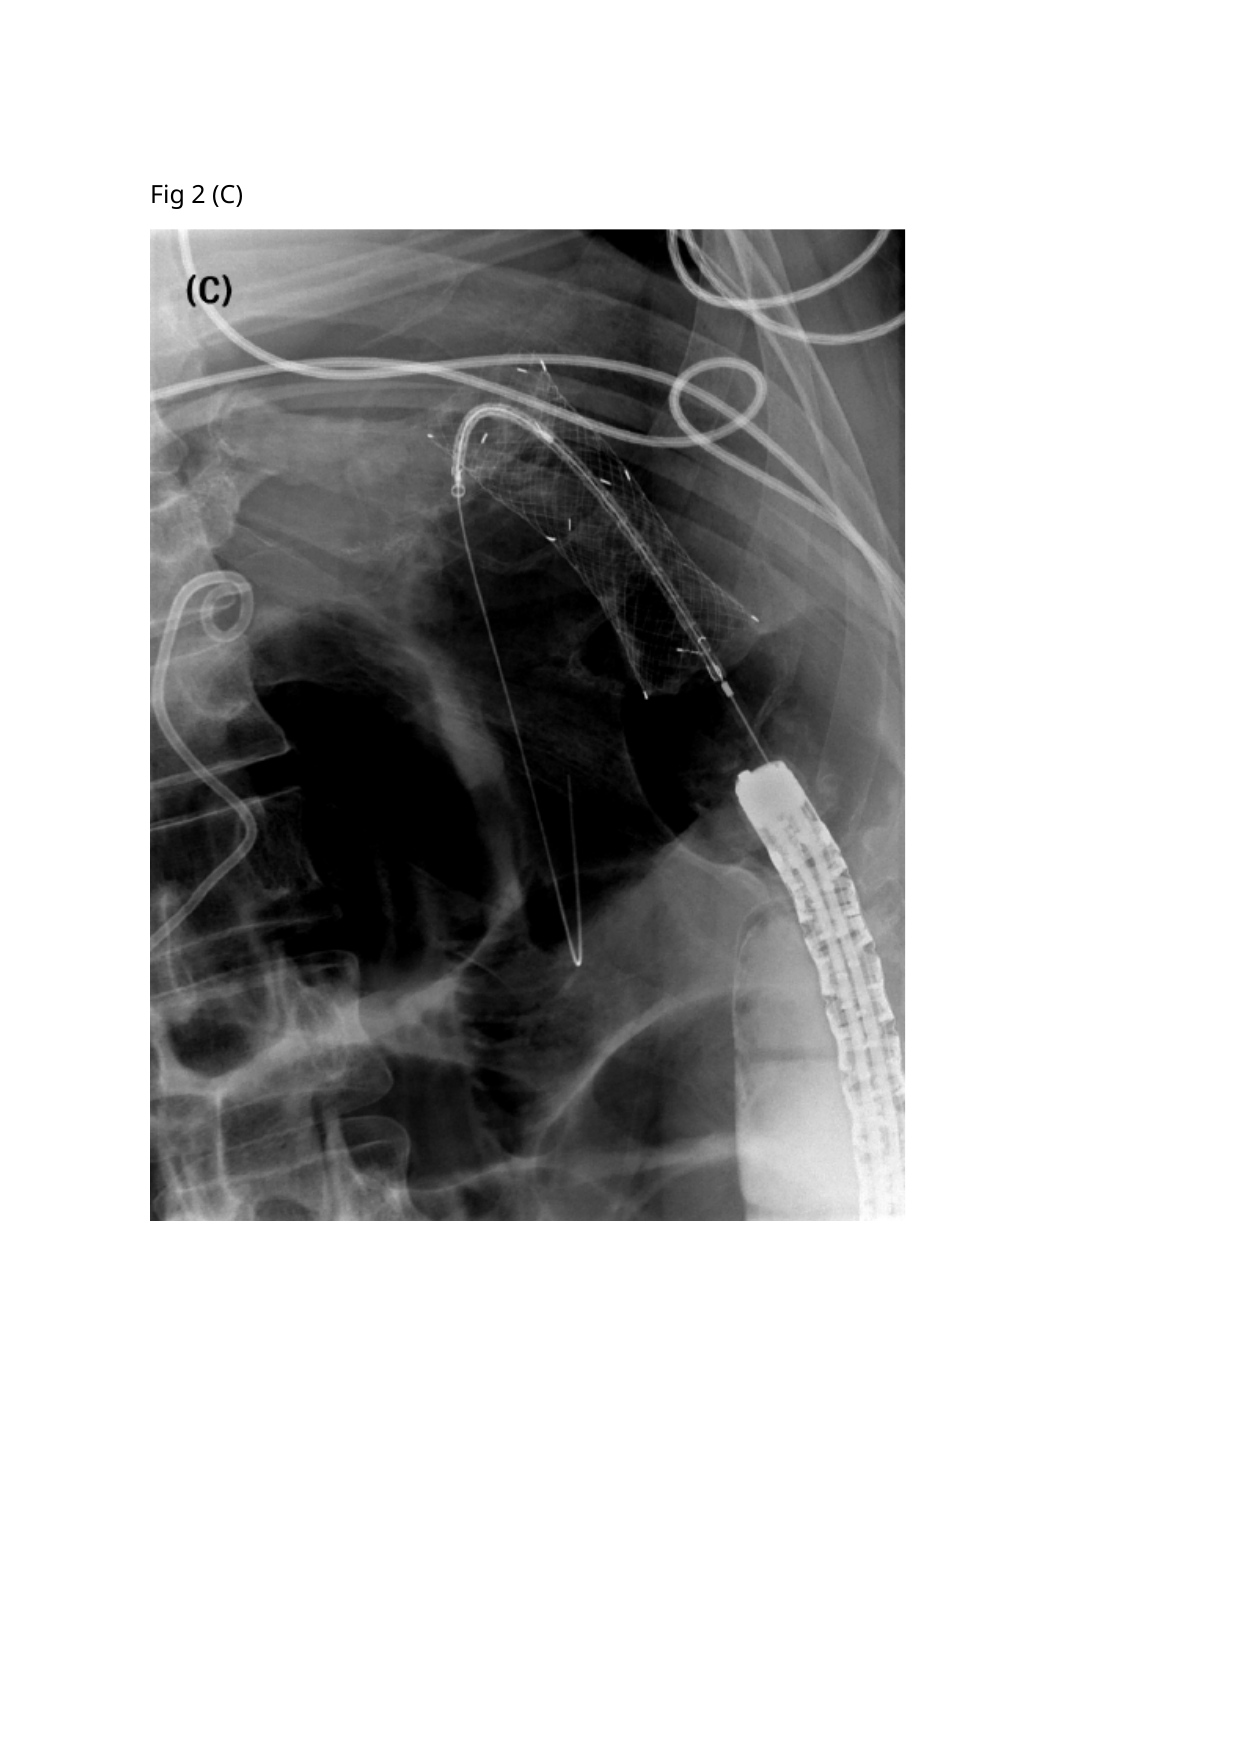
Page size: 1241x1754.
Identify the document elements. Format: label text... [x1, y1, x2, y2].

text Fig 2 (C) [150, 177, 1090, 211]
